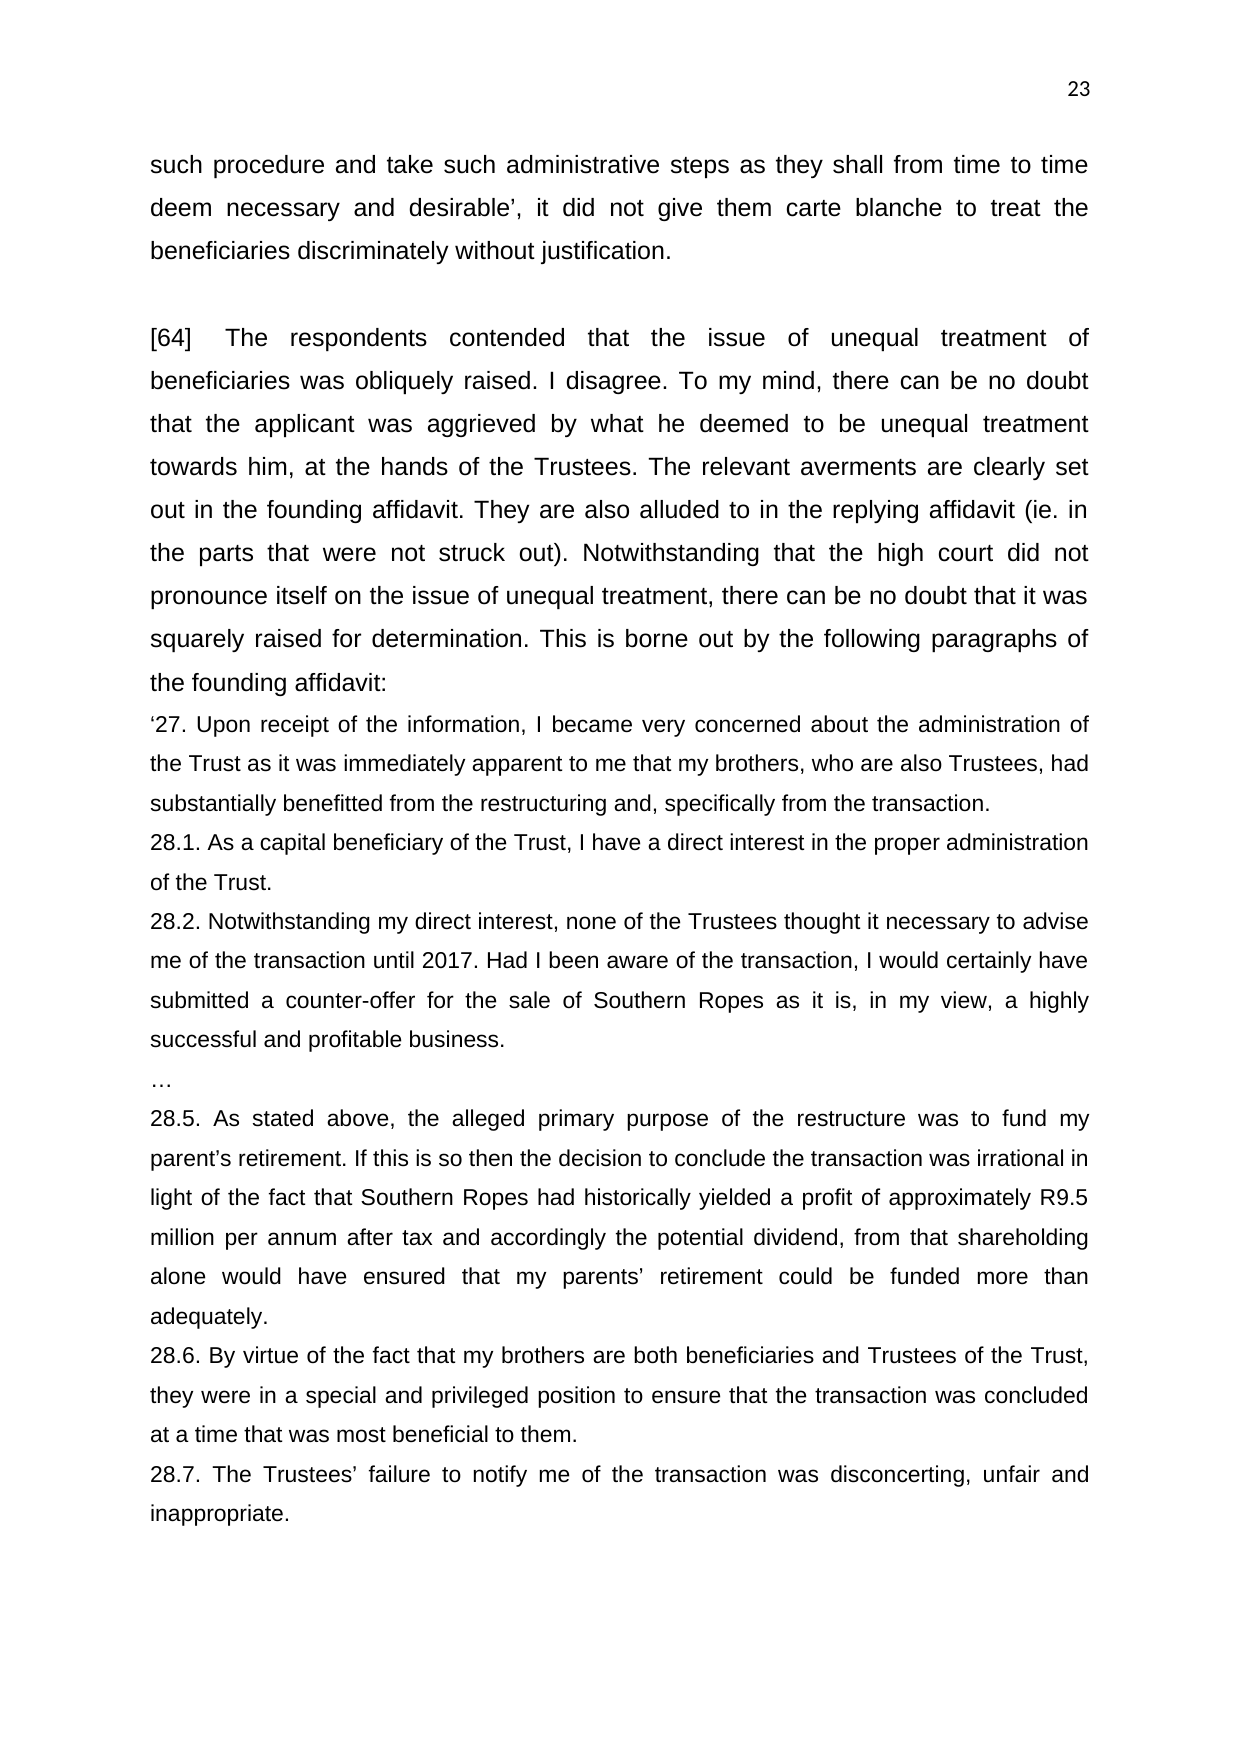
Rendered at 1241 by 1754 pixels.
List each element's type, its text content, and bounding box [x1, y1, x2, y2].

text 28.2. Notwithstanding my direct interest, none of the Trustees thought it necessary to advise me of the transaction until 2017. Had I been aware of the transaction, I would certainly have submitted a counter-offer for the sale of Southern Ropes as it is, in my view, a highly successful and profitable business. [150, 908, 1090, 1053]
text [64] The respondents contended that the issue of unequal treatment of beneficiaries was obliquely raised. I disagree. To my mind, there can be no doubt that the applicant was aggrieved by what he deemed to be unequal treatment towards him, at the hands of the Trustees. The relevant averments are clearly set out in the founding affidavit. They are also alluded to in the replying affidavit (ie. in the parts that were not struck out). Notwithstanding that the high court did not pronounce itself on the issue of unequal treatment, there can be no doubt that it was squarely raised for determination. This is borne out by the following paragraphs of the founding affidavit: [150, 322, 1090, 696]
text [150, 150, 1090, 265]
text 28.7. The Trustees’ failure to notify me of the transaction was disconcerting, unfair and inappropriate. [150, 1461, 1090, 1527]
text … [150, 1066, 1090, 1092]
text 28.6. By virtue of the fact that my brothers are both beneficiaries and Trustees of the Trust, they were in a special and privileged position to ensure that the transaction was concluded at a time that was most beneficial to them. [150, 1342, 1090, 1448]
text ‘27. Upon receipt of the information, I became very concerned about the administration of the Trust as it was immediately apparent to me that my brothers, who are also Trustees, had substantially benefitted from the restructuring and, specifically from the transaction. [150, 711, 1090, 816]
text 28.5. As stated above, the alleged primary purpose of the restructure was to fund my parent’s retirement. If this is so then the decision to conclude the transaction was irrational in light of the fact that Southern Ropes had historically yielded a profit of approximately R9.5 million per annum after tax and accordingly the potential dividend, from that shareholding alone would have ensured that my parents’ retirement could be funded more than adequately. [150, 1105, 1090, 1329]
text 28.1. As a capital beneficiary of the Trust, I have a direct interest in the proper administration of the Trust. [150, 829, 1090, 895]
